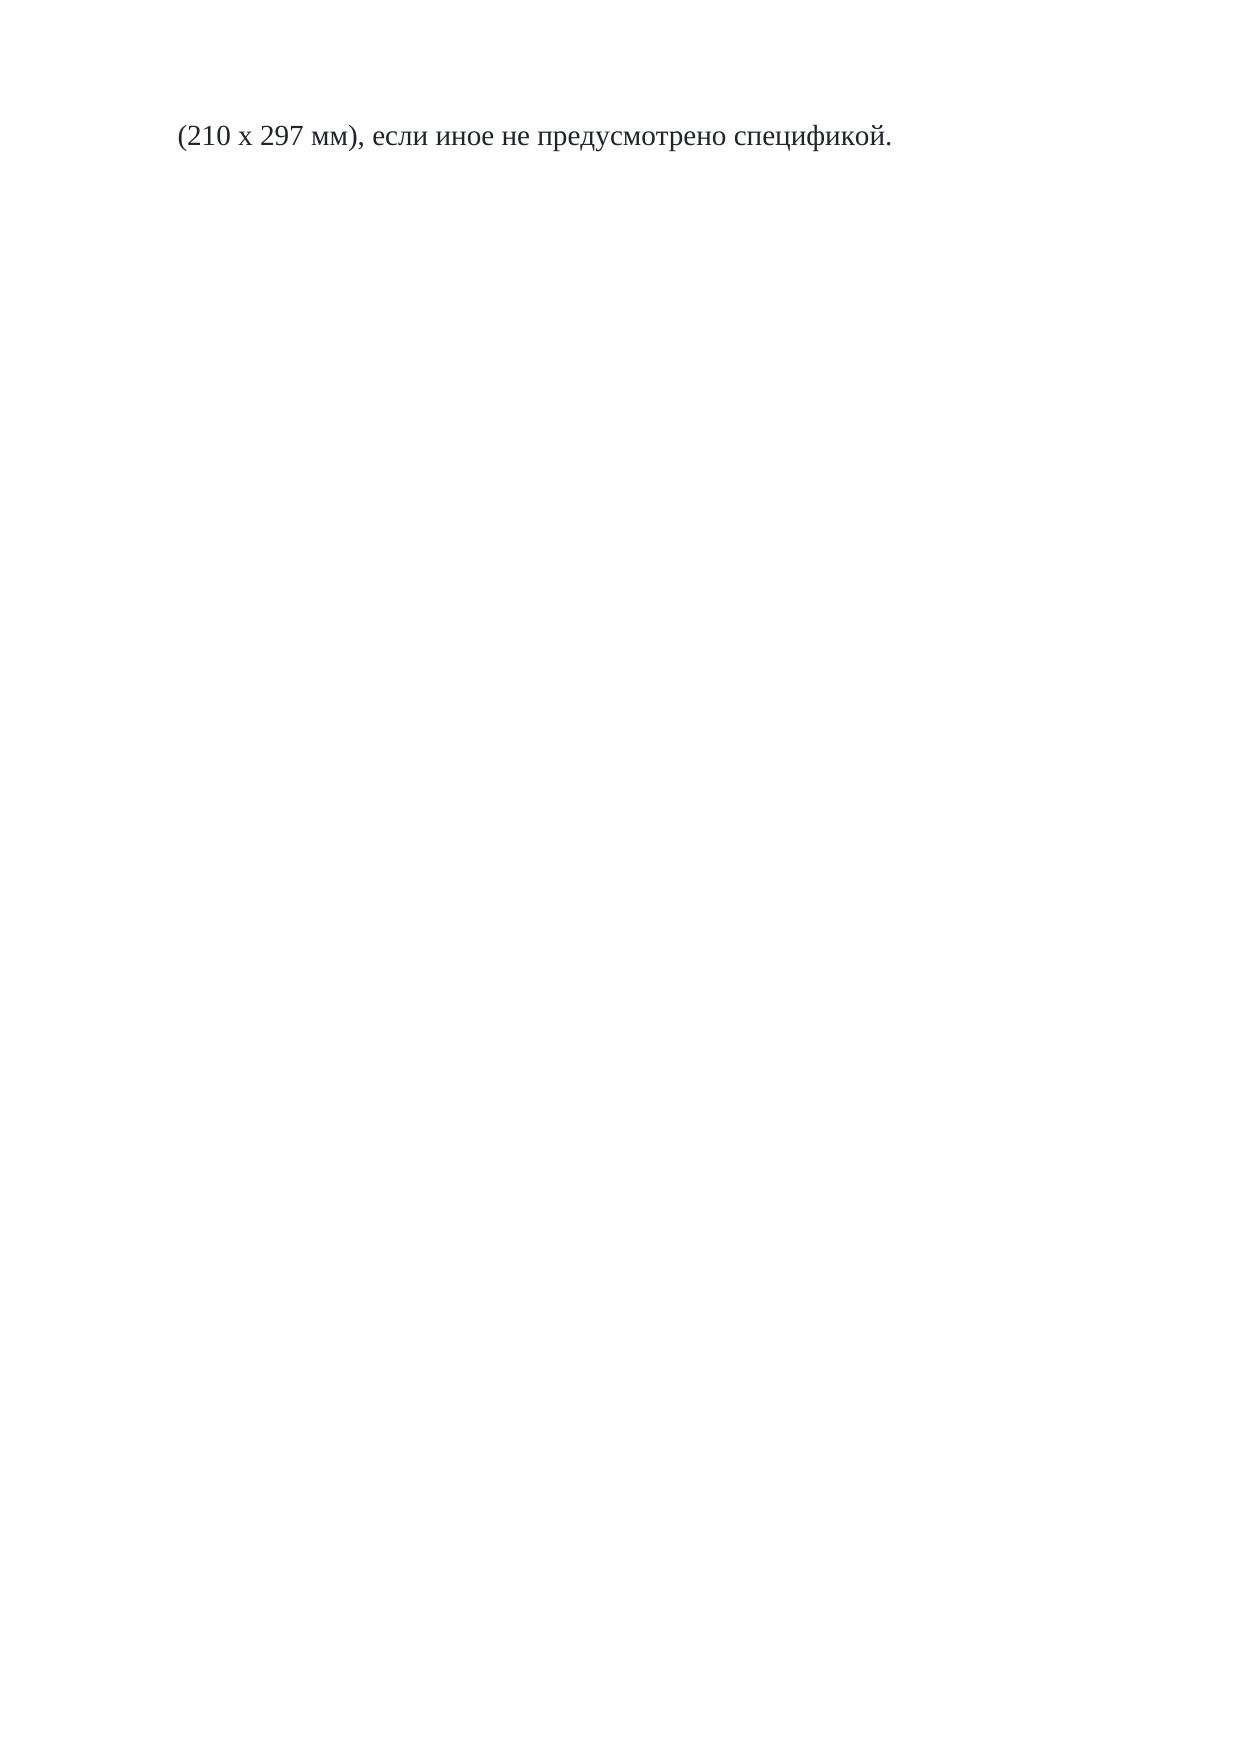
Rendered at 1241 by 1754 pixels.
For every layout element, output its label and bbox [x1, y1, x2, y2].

text [177, 118, 1152, 152]
